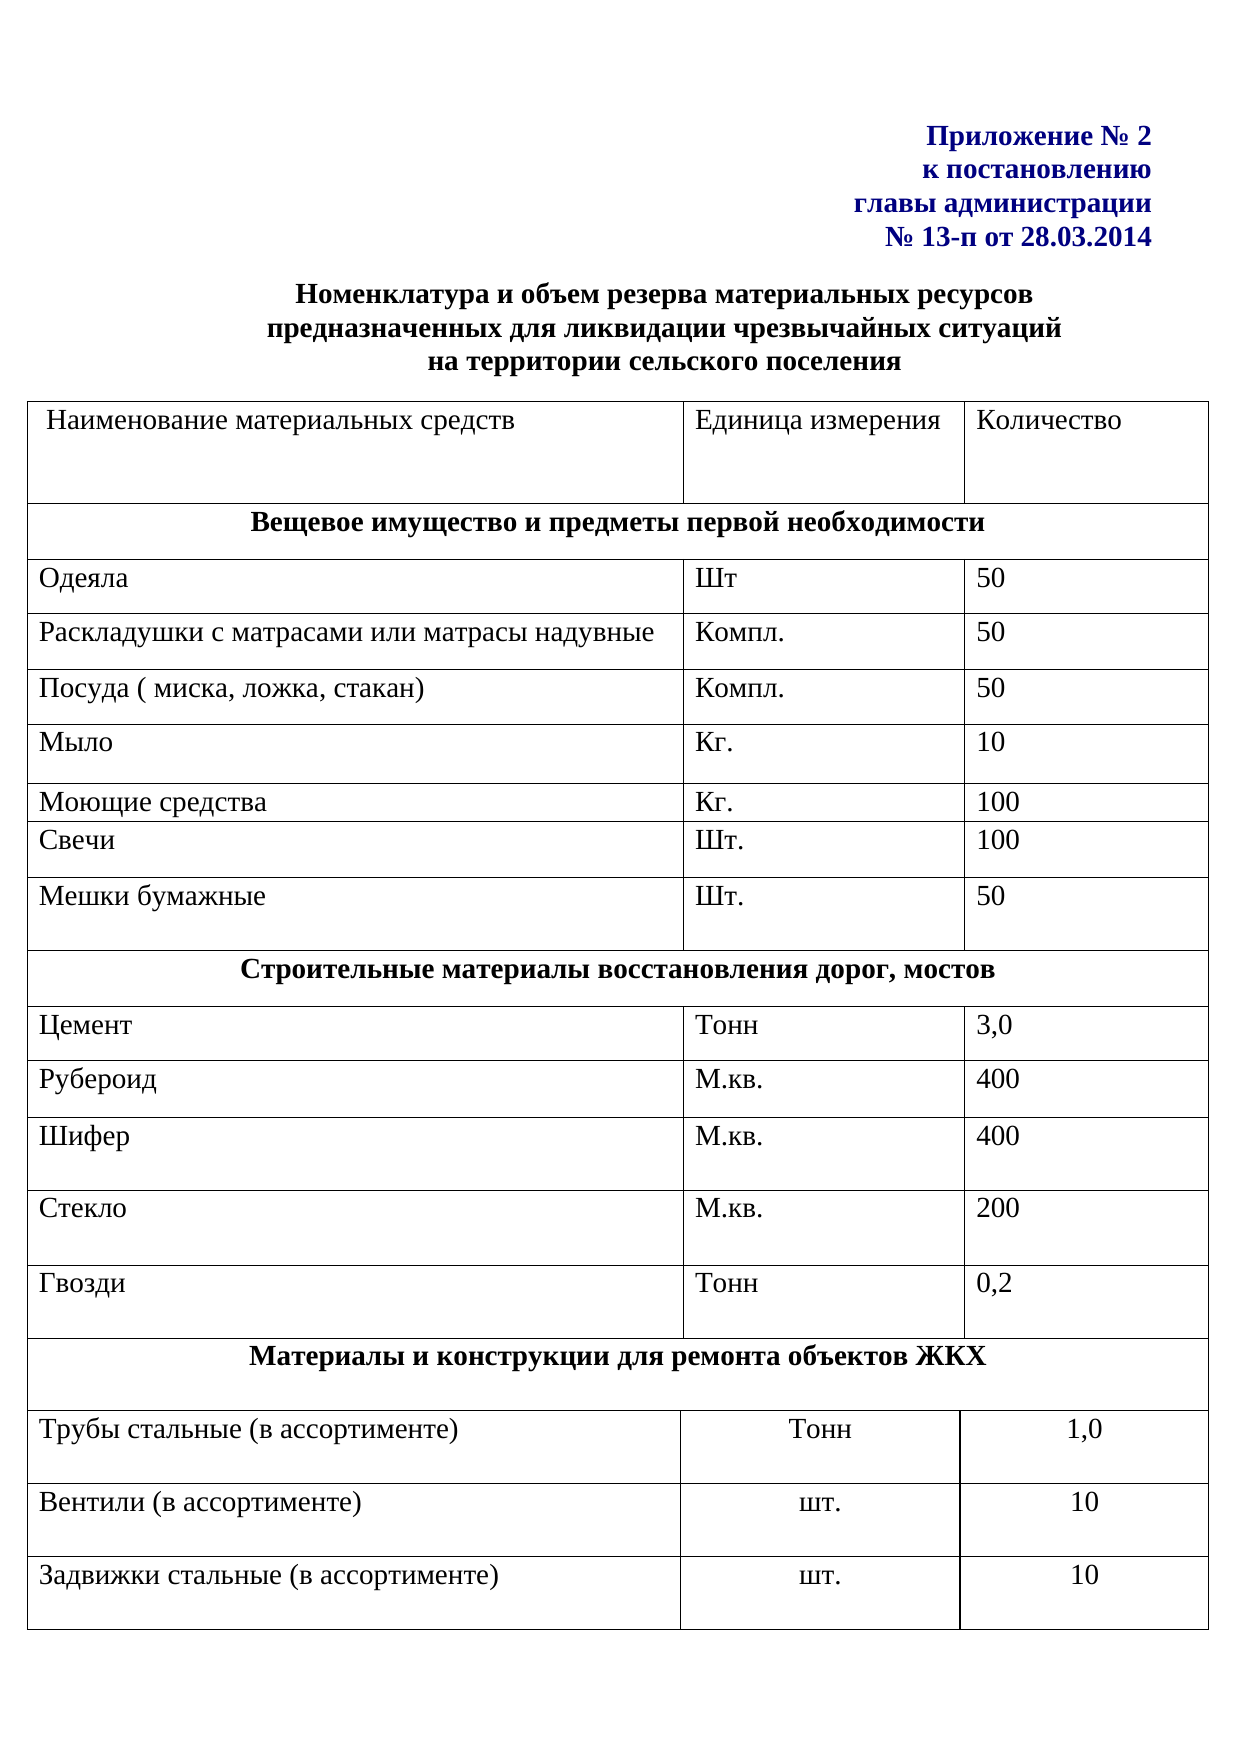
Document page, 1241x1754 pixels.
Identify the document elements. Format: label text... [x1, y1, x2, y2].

table_cell 1,0 [961, 1411, 1208, 1483]
table_cell Посуда ( миска, ложка, стакан) [28, 670, 683, 723]
table_cell Вещевое имущество и предметы первой необходимости [28, 504, 1208, 559]
table_cell 200 [965, 1191, 1208, 1264]
table_cell 400 [965, 1118, 1208, 1189]
table_cell 10 [961, 1484, 1208, 1556]
table_cell 50 [965, 878, 1208, 950]
table_cell М.кв. [684, 1118, 964, 1189]
table_cell Раскладушки с матрасами или матрасы надувные [28, 614, 683, 669]
table_cell Задвижки стальные (в ассортименте) [28, 1557, 680, 1629]
table_cell 50 [965, 670, 1208, 723]
table_cell Компл. [684, 670, 964, 723]
table_cell Стекло [28, 1191, 683, 1264]
table_cell Трубы стальные (в ассортименте) [28, 1411, 680, 1483]
table_cell Строительные материалы восстановления дорог, мостов [28, 951, 1208, 1006]
table_cell шт. [681, 1484, 959, 1556]
table_cell Гвозди [28, 1266, 683, 1337]
table_cell М.кв. [684, 1191, 964, 1264]
table_cell 3,0 [965, 1007, 1208, 1060]
table_cell М.кв. [684, 1061, 964, 1117]
table_cell Цемент [28, 1007, 683, 1060]
table_cell Мешки бумажные [28, 878, 683, 950]
table_cell Шт. [684, 822, 964, 877]
table_cell Тонн [681, 1411, 959, 1483]
table_cell 100 [965, 822, 1208, 877]
table_cell Кг. [684, 725, 964, 783]
table_cell 50 [965, 614, 1208, 669]
table_cell Одеяла [28, 560, 683, 613]
table_cell 100 [965, 784, 1208, 821]
table_cell шт. [681, 1557, 959, 1629]
table_cell Тонн [684, 1266, 964, 1337]
table_cell Компл. [684, 614, 964, 669]
table_cell Мыло [28, 725, 683, 783]
table_cell Шт. [684, 878, 964, 950]
table_cell Кг. [684, 784, 964, 821]
table_cell 50 [965, 560, 1208, 613]
table_cell 400 [965, 1061, 1208, 1117]
text Номенклатура и объем резерва материальных ресурсов предназначенных для ликвидации чрезвычайных ситуаций на территории сельского поселения [177, 276, 1152, 377]
text Приложение № 2 [177, 118, 1152, 152]
table_cell 10 [965, 725, 1208, 783]
table_cell 0,2 [965, 1266, 1208, 1337]
table_cell 10 [961, 1557, 1208, 1629]
text к постановлению [177, 152, 1152, 185]
table_header Наименование материальных средств [28, 402, 683, 503]
table_cell Шт [684, 560, 964, 613]
table_cell Моющие средства [28, 784, 683, 821]
text № 13-п от 28.03.2014 [177, 219, 1152, 252]
table_header Количество [965, 402, 1208, 503]
table_header Единица измерения [684, 402, 964, 503]
table_cell Тонн [684, 1007, 964, 1060]
text главы администрации [177, 185, 1152, 219]
table_cell Свечи [28, 822, 683, 877]
table_cell Материалы и конструкции для ремонта объектов ЖКХ [28, 1339, 1208, 1410]
table_cell Рубероид [28, 1061, 683, 1117]
table_cell Вентили (в ассортименте) [28, 1484, 680, 1556]
table_cell Шифер [28, 1118, 683, 1189]
